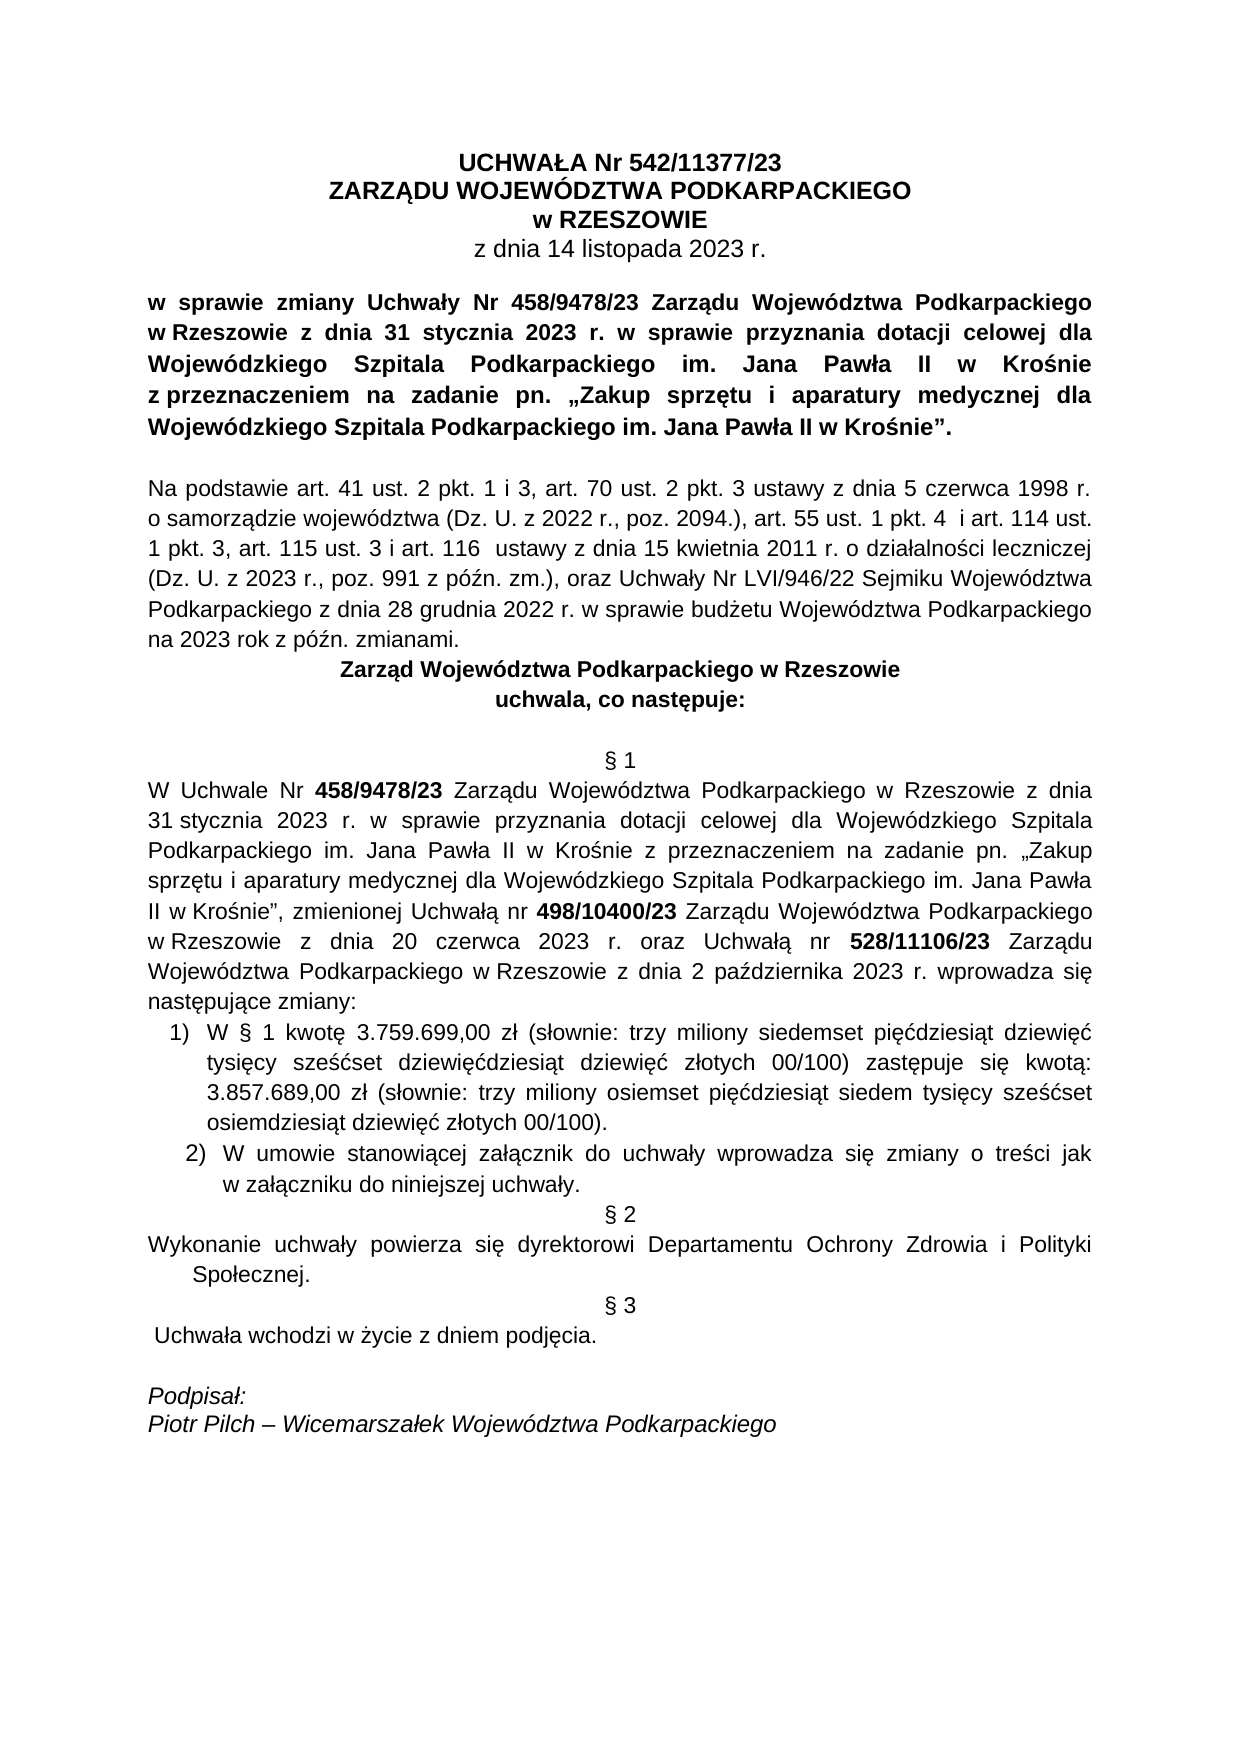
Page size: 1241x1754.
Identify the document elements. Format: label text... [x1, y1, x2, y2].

text Na podstawie art. 41 ust. 2 pkt. 1 i 3, art. 70 ust. 2 pkt. 3 ustawy z dnia 5 czerwca 1998 r. o samorządzie województwa (Dz. U. z 2022 r., poz. 2094.), art. 55 ust. 1 pkt. 4 i art. 114 ust. 1 pkt. 3, art. 115 ust. 3 i art. 116 ustawy z dnia 15 kwietnia 2011 r. o działalności leczniczej (Dz. U. z 2023 r., poz. 991 z późn. zm.), oraz Uchwały Nr LVI/946/22 Sejmiku Województwa Podkarpackiego z dnia 28 grudnia 2022 r. w sprawie budżetu Województwa Podkarpackiego na 2023 rok z późn. zmianami. [148, 475, 1093, 652]
text uchwala, co następuje: [148, 686, 1093, 713]
text W Uchwale Nr 458/9478/23 Zarządu Województwa Podkarpackiego w Rzeszowie z dnia 31 stycznia 2023 r. w sprawie przyznania dotacji celowej dla Wojewódzkiego Szpitala Podkarpackiego im. Jana Pawła II w Krośnie z przeznaczeniem na zadanie pn. „Zakup sprzętu i aparatury medycznej dla Wojewódzkiego Szpitala Podkarpackiego im. Jana Pawła II w Krośnie”, zmienionej Uchwałą nr 498/10400/23 Zarządu Województwa Podkarpackiego w Rzeszowie z dnia 20 czerwca 2023 r. oraz Uchwałą nr 528/11106/23 Zarządu Województwa Podkarpackiego w Rzeszowie z dnia 2 października 2023 r. wprowadza się następujące zmiany: [148, 777, 1093, 1015]
text Uchwała wchodzi w życie z dniem podjęcia. [148, 1322, 1093, 1348]
text UCHWAŁA Nr 542/11377/23 ZARZĄDU WOJEWÓDZTWA PODKARPACKIEGO w RZESZOWIE z dnia 14 listopada 2023 r. [148, 148, 1093, 263]
text Podpisał: [148, 1382, 1093, 1410]
text § 2 [148, 1201, 1093, 1227]
text Zarząd Województwa Podkarpackiego w Rzeszowie [148, 656, 1093, 682]
text § 3 [148, 1292, 1093, 1318]
text Wykonanie uchwały powierza się dyrektorowi Departamentu Ochrony Zdrowia i Polityki Społecznej. [148, 1231, 1093, 1288]
list W umowie stanowiącej załącznik do uchwały wprowadza się zmiany o treści jak w załączniku do niniejszej uchwały. [185, 1139, 1093, 1197]
text Piotr Pilch – Wicemarszałek Województwa Podkarpackiego [148, 1410, 1093, 1437]
list W § 1 kwotę 3.759.699,00 zł (słownie: trzy miliony siedemset pięćdziesiąt dziewięć tysięcy sześćset dziewięćdziesiąt dziewięć złotych 00/100) zastępuje się kwotą: 3.857.689,00 zł (słownie: trzy miliony osiemset pięćdziesiąt siedem tysięcy sześćset osiemdziesiąt dziewięć złotych 00/100). [169, 1018, 1093, 1136]
text § 1 [148, 747, 1093, 773]
text w sprawie zmiany Uchwały Nr 458/9478/23 Zarządu Województwa Podkarpackiego w Rzeszowie z dnia 31 stycznia 2023 r. w sprawie przyznania dotacji celowej dla Wojewódzkiego Szpitala Podkarpackiego im. Jana Pawła II w Krośnie z przeznaczeniem na zadanie pn. „Zakup sprzętu i aparatury medycznej dla Wojewódzkiego Szpitala Podkarpackiego im. Jana Pawła II w Krośnie”. [148, 289, 1093, 441]
